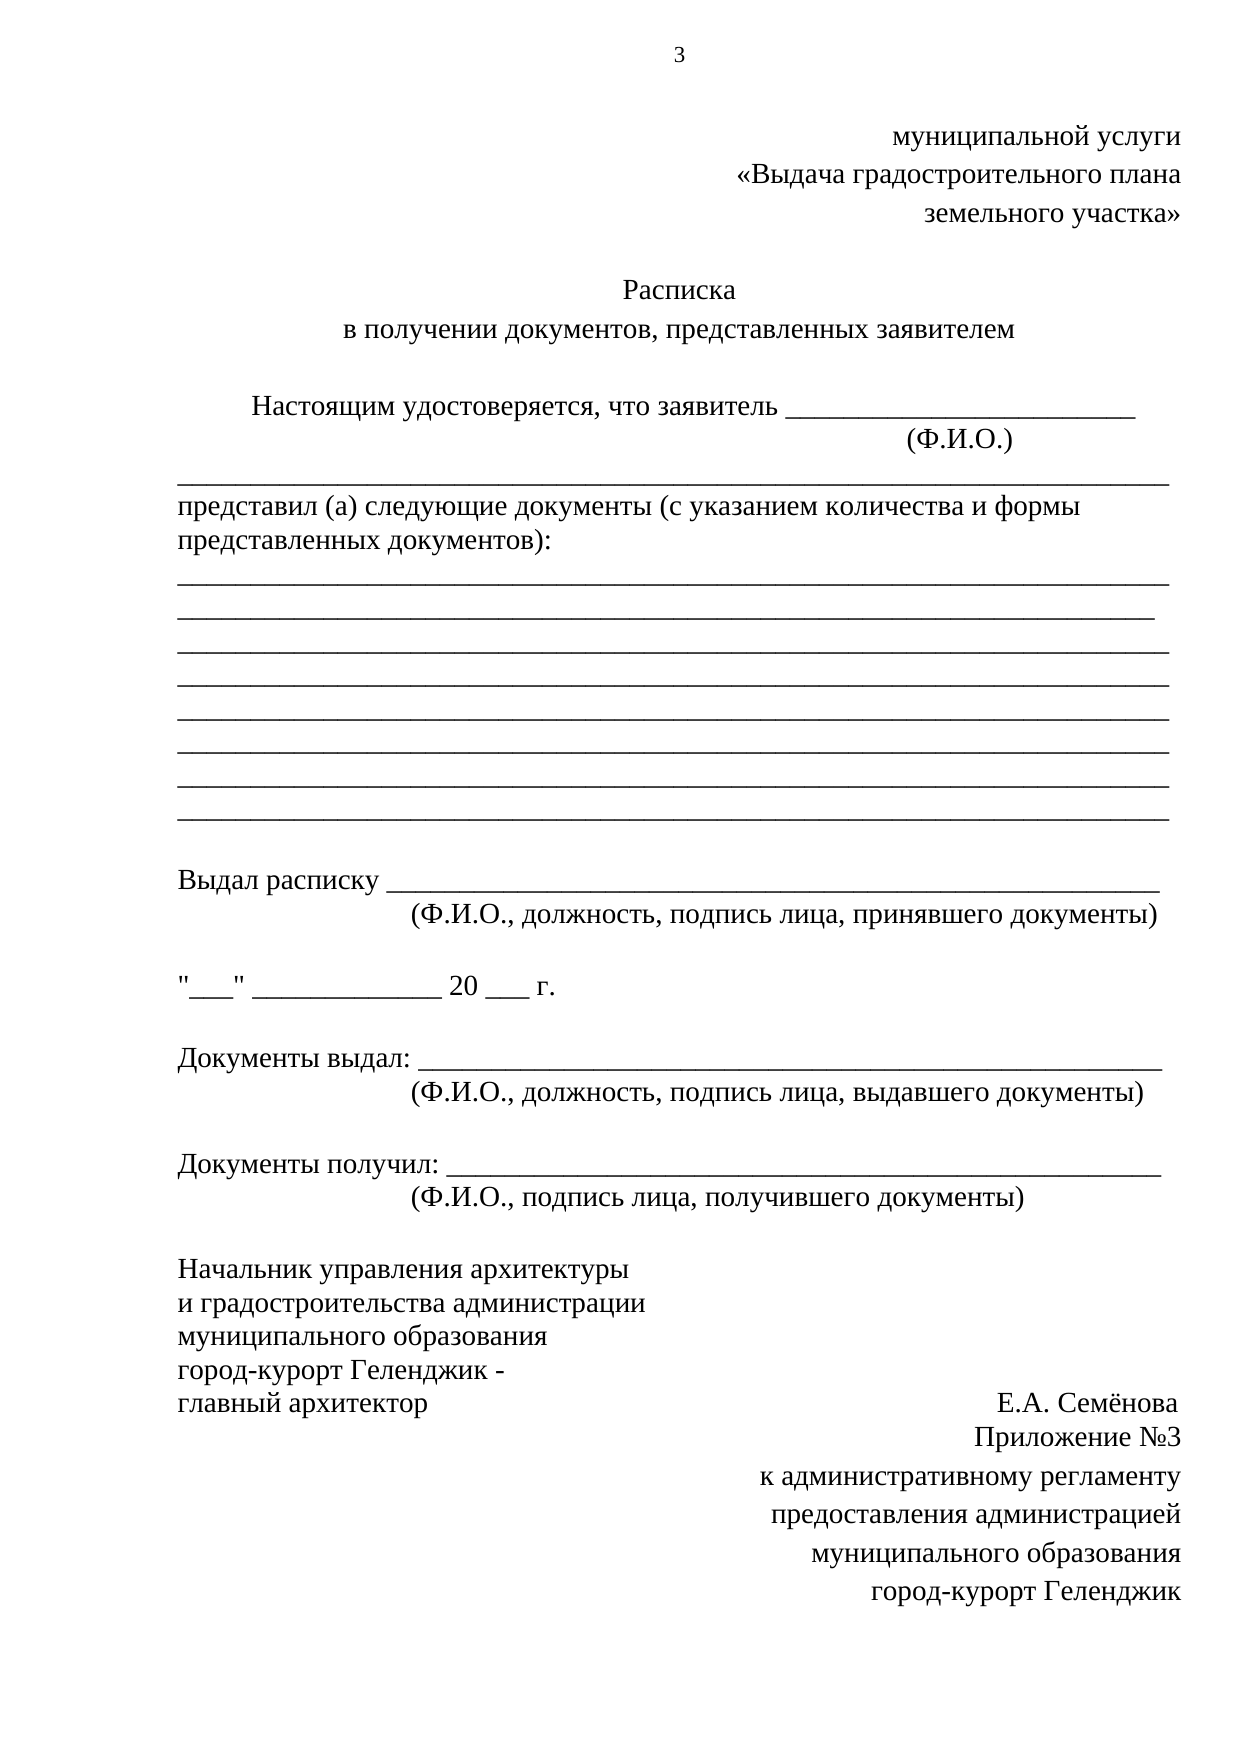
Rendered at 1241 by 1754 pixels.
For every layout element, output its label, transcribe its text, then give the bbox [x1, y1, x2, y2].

text главный архитектор Е.А. Семёнова [177, 1386, 1181, 1419]
text Настоящим удостоверяется, что заявитель ________________________ [177, 388, 1181, 421]
text ____________________________________________________________________ [177, 723, 1181, 757]
text (Ф.И.О.) [177, 421, 1181, 455]
text ____________________________________________________________________ [177, 623, 1181, 656]
text муниципального образования [177, 1318, 1181, 1352]
text "___" _____________ 20 ___ г. [177, 968, 1181, 1002]
text ___________________________________________________________________ [177, 589, 1181, 623]
text ____________________________________________________________________ [177, 455, 1181, 488]
text (Ф.И.О., подпись лица, получившего документы) [177, 1179, 1181, 1213]
text представленных документов): [177, 522, 1181, 556]
text (Ф.И.О., должность, подпись лица, принявшего документы) [177, 896, 1181, 929]
text город-курорт Геленджик [177, 1573, 1181, 1607]
text Приложение №3 к административному регламенту предоставления администрацией муниципального образования [177, 1419, 1181, 1568]
text представил (а) следующие документы (с указанием количества и формы [177, 488, 1181, 522]
text ____________________________________________________________________ [177, 690, 1181, 723]
text город-курорт Геленджик - [177, 1352, 1181, 1386]
text Документы получил: _________________________________________________ [177, 1146, 1181, 1179]
text Документы выдал: ___________________________________________________ [177, 1040, 1181, 1074]
text (Ф.И.О., должность, подпись лица, выдавшего документы) [177, 1074, 1181, 1107]
subtitle Расписка в получении документов, представленных заявителем [177, 272, 1181, 344]
text ____________________________________________________________________ [177, 656, 1181, 690]
text ____________________________________________________________________ [177, 556, 1181, 589]
text и градостроительства администрации [177, 1285, 1181, 1318]
text ____________________________________________________________________ [177, 790, 1181, 824]
text муниципальной услуги «Выдача градостроительного плана земельного участка» [177, 118, 1181, 229]
text Выдал расписку _____________________________________________________ [177, 862, 1181, 896]
text ____________________________________________________________________ [177, 757, 1181, 790]
text Начальник управления архитектуры [177, 1251, 1181, 1285]
